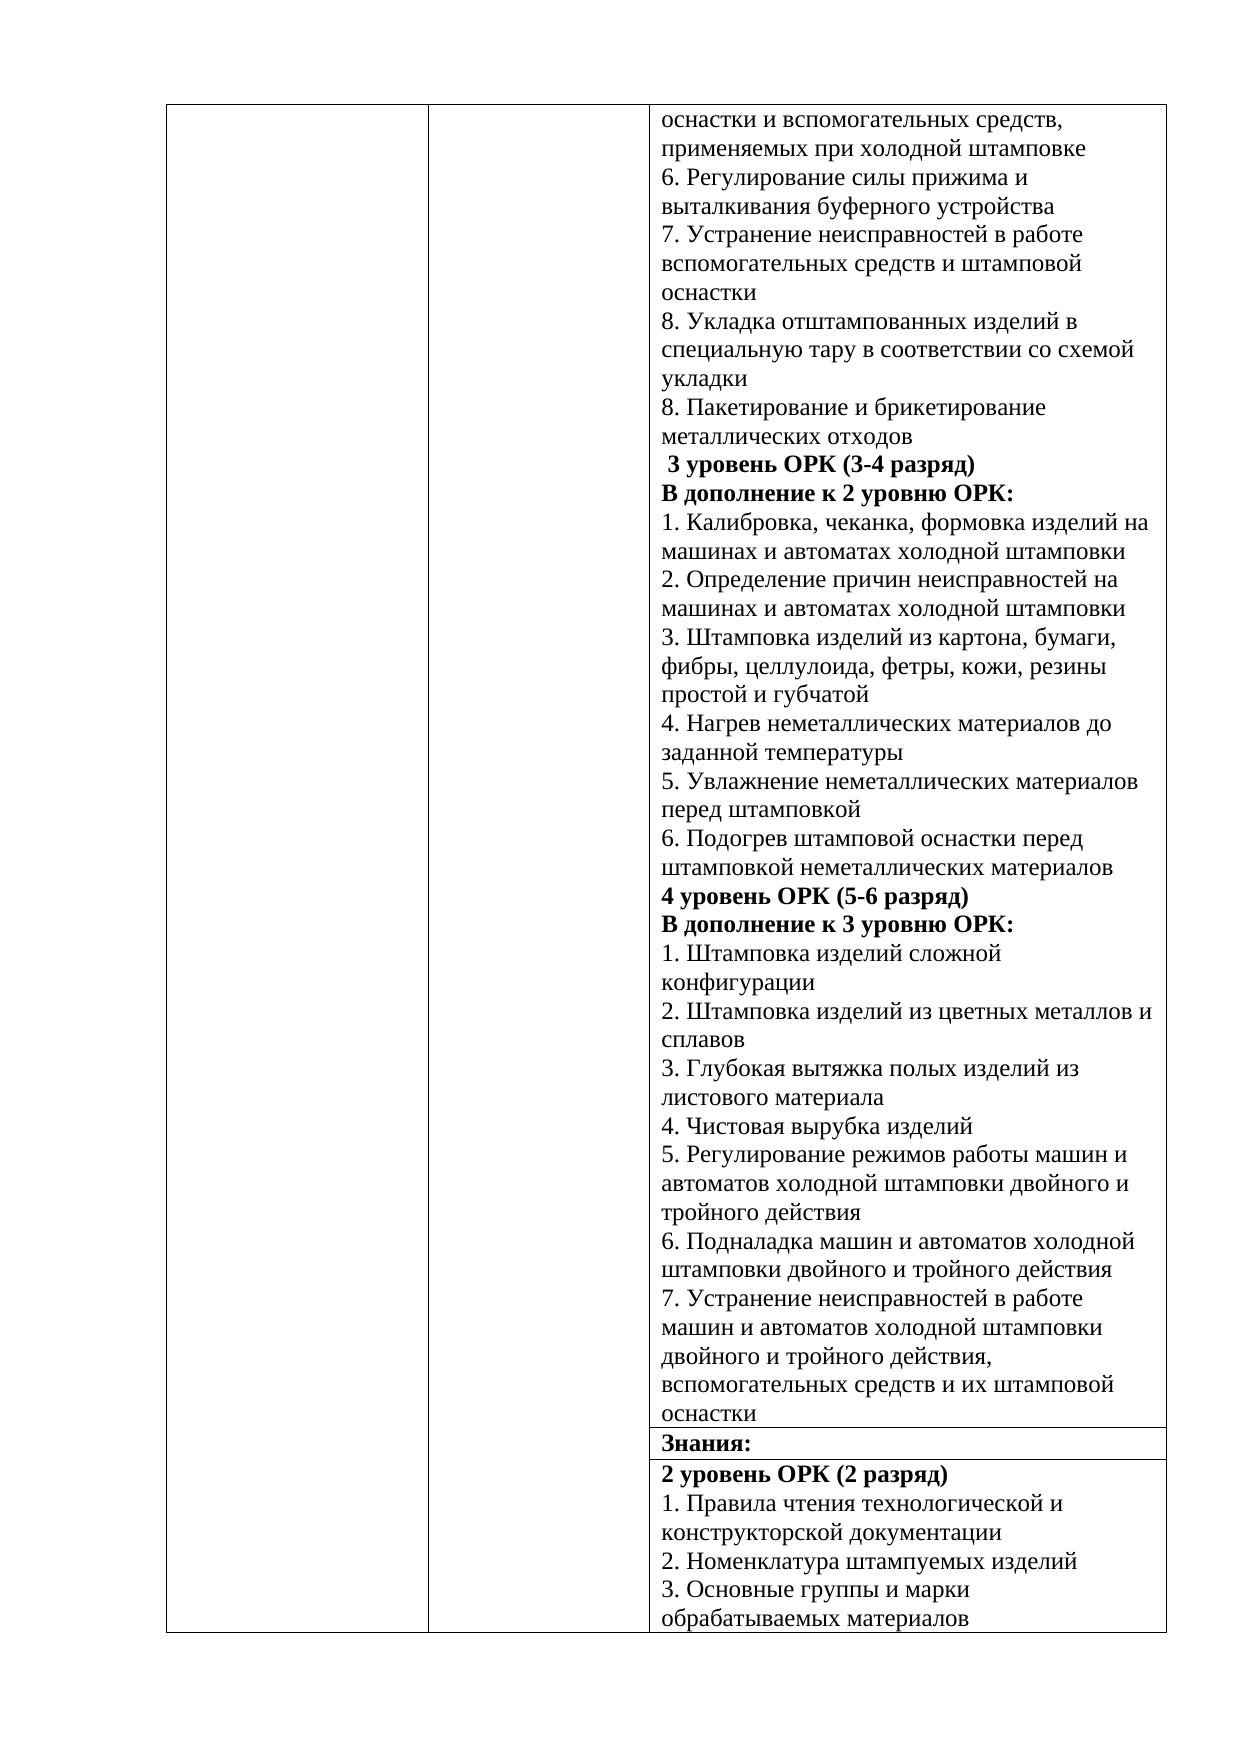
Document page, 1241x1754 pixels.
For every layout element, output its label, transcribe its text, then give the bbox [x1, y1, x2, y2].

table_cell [650, 105, 1166, 1427]
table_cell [650, 1460, 1166, 1632]
table_cell Знания: [650, 1428, 1166, 1458]
